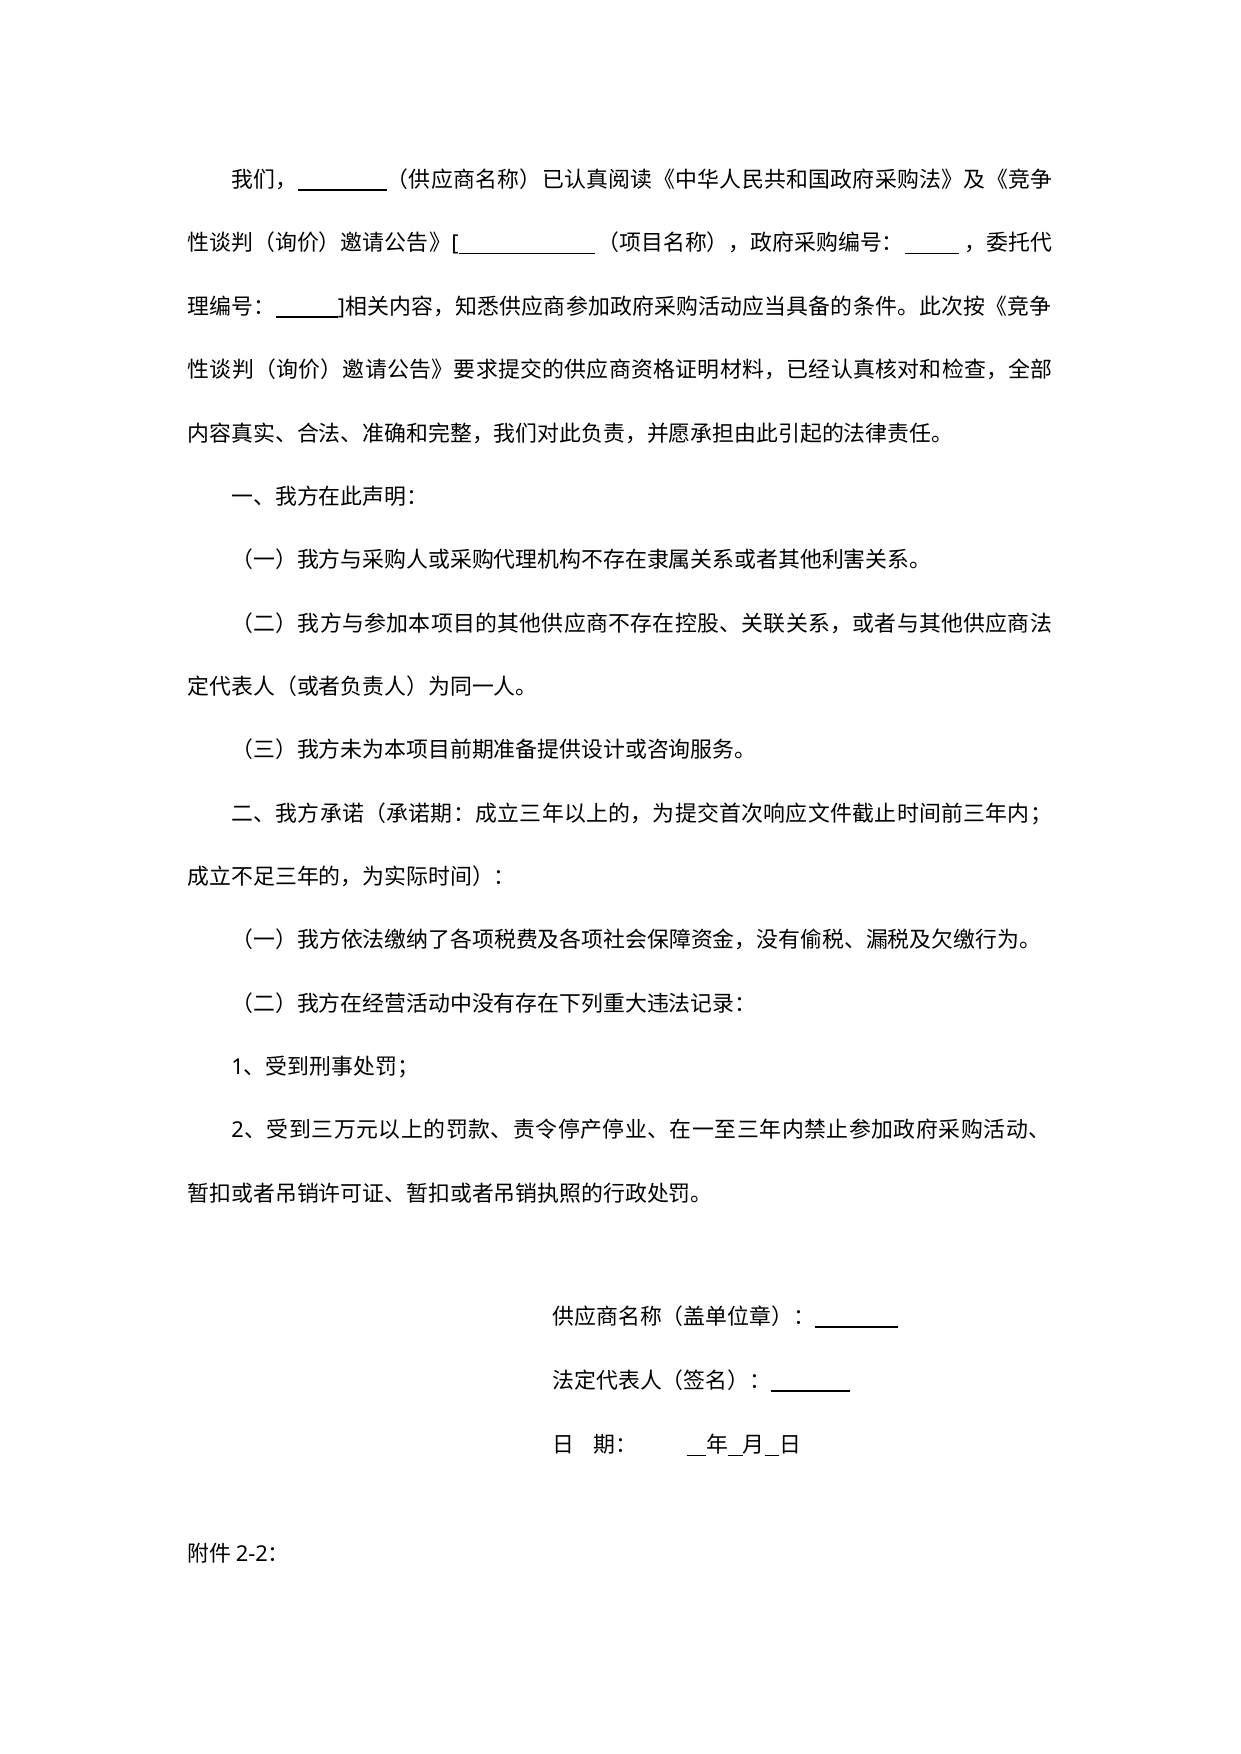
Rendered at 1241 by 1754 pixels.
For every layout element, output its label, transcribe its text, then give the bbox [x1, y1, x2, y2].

text 2、受到三万元以上的罚款、责令停产停业、在一至三年内禁止参加政府采购活动、暂扣或者吊销许可证、暂扣或者吊销执照的行政处罚。 [187, 1112, 1053, 1207]
text 一、我方在此声明： [187, 479, 1053, 511]
text 二、我方承诺（承诺期：成立三年以上的，为提交首次响应文件截止时间前三年内；成立不足三年的，为实际时间）： [187, 796, 1053, 891]
text （三）我方未为本项目前期准备提供设计或咨询服务。 [187, 732, 1053, 764]
text （二）我方与参加本项目的其他供应商不存在控股、关联关系，或者与其他供应商法定代表人（或者负责人）为同一人。 [187, 606, 1053, 701]
text 1、受到刑事处罚； [187, 1049, 1053, 1081]
text （一）我方依法缴纳了各项税费及各项社会保障资金，没有偷税、漏税及欠缴行为。 [188, 922, 1053, 954]
text 供应商名称（盖单位章）： [187, 1299, 1053, 1331]
text 日 期： 年 月 日 [187, 1427, 1053, 1459]
text 附件2-2： [187, 1536, 1050, 1568]
text （一）我方与采购人或采购代理机构不存在隶属关系或者其他利害关系。 [187, 542, 1053, 574]
text （二）我方在经营活动中没有存在下列重大违法记录： [187, 986, 1053, 1017]
text 法定代表人（签名）： [187, 1363, 1053, 1395]
text 我们， （供应商名称）已认真阅读《中华人民共和国政府采购法》及《竞争性谈判（询价）邀请公告》[ （项目名称），政府采购编号： ，委托代理编号： ]相关内容，知悉供应商参加政府采购活动应当具备的条件。此次按《竞争性谈判（询价）邀请公告》要求提交的供应商资格证明材料，已经认真核对和检查，全部内容真实、合法、准确和完整，我们对此负责，并愿承担由此引起的法律责任。 [187, 162, 1053, 447]
